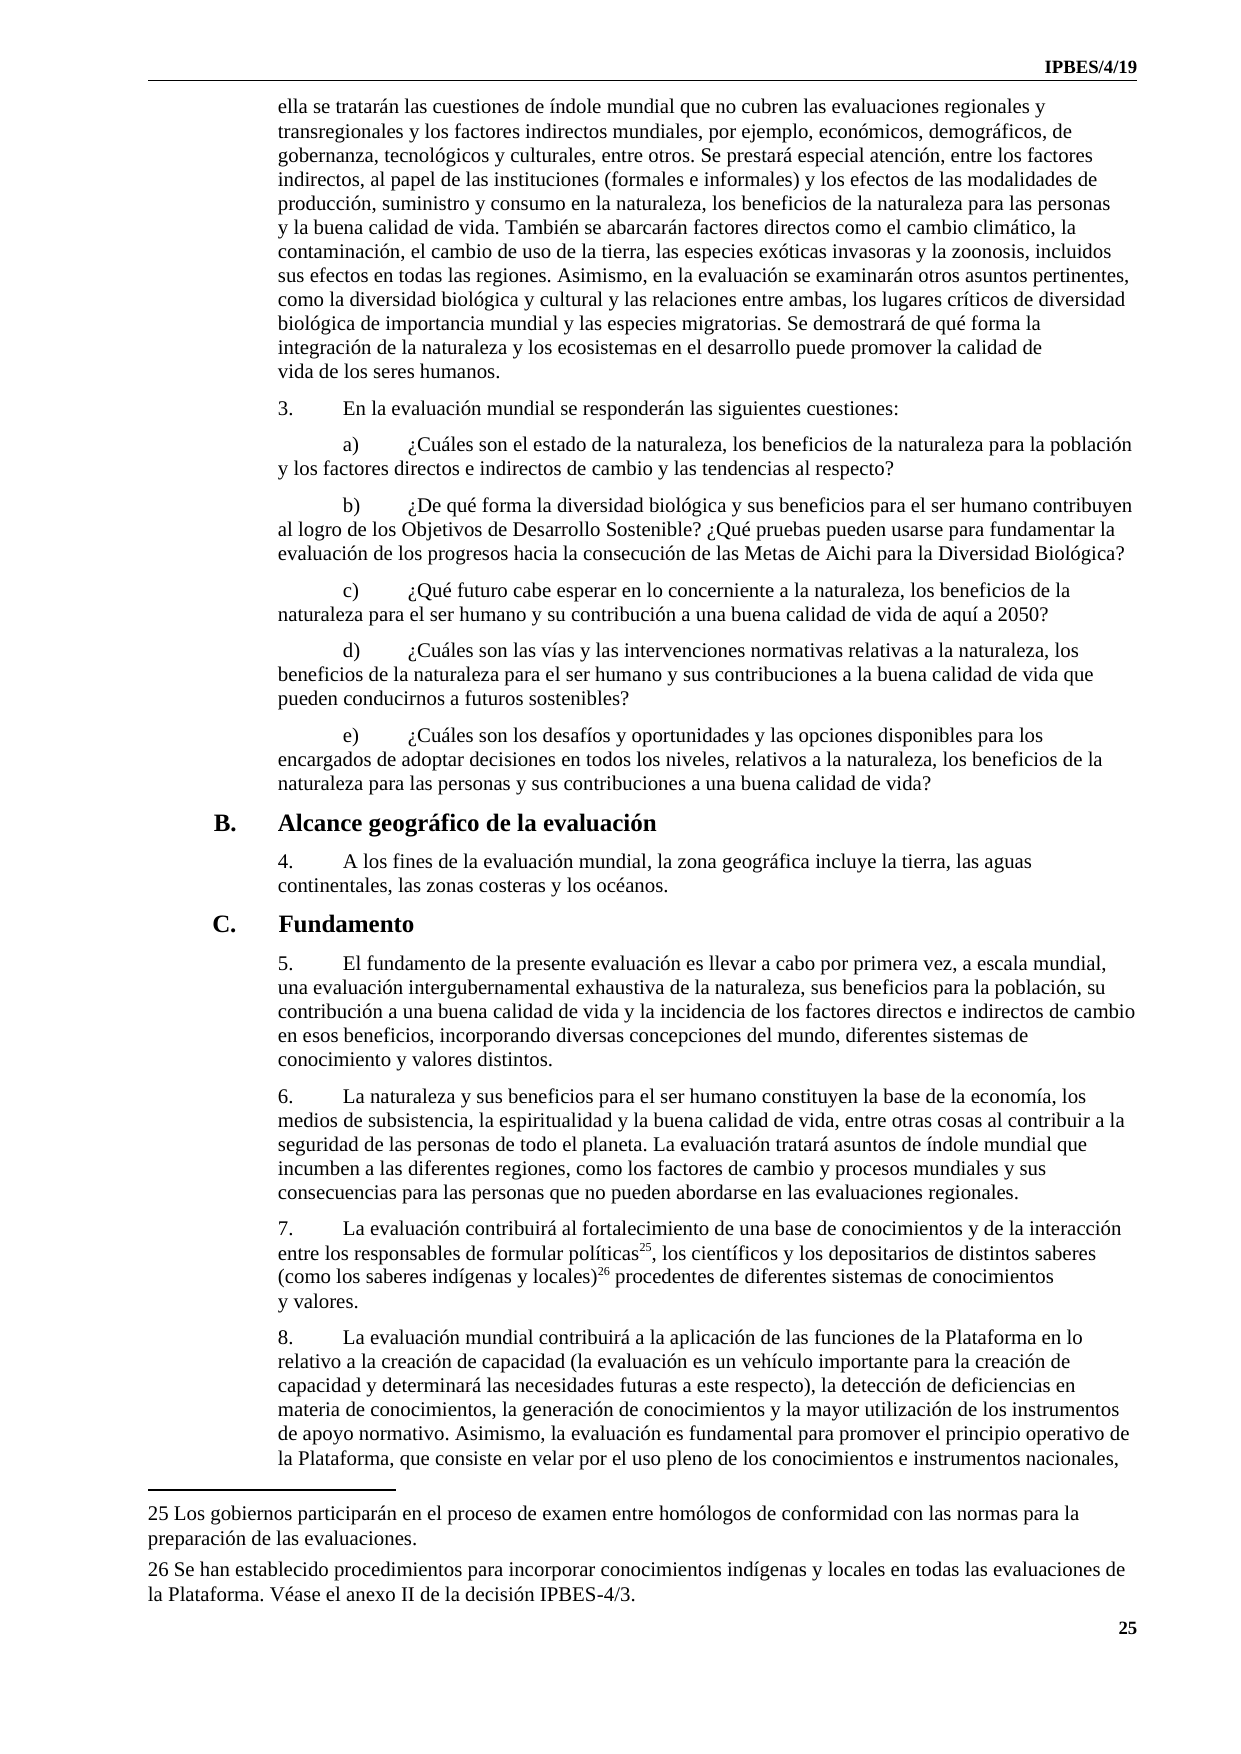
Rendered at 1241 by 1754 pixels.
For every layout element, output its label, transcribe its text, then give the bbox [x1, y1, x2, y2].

text El fundamento de la presente evaluación es llevar a cabo por primera vez, a escala mundial, una evaluación intergubernamental exhaustiva de la naturaleza, sus beneficios para la población, su contribución a una buena calidad de vida y la incidencia de los factores directos e indirectos de cambio en esos beneficios, incorporando diversas concepciones del mundo, diferentes sistemas de conocimiento y valores distintos. [278, 951, 1137, 1071]
list ¿Qué futuro cabe esperar en lo concerniente a la naturaleza, los beneficios de la naturaleza para el ser humano y su contribución a una buena calidad de vida de aquí a 2050? [278, 578, 1137, 626]
list A los fines de la evaluación mundial, la zona geográfica incluye la tierra, las aguas continentales, las zonas costeras y los océanos. [278, 849, 1137, 897]
list ¿Cuáles son las vías y las intervenciones normativas relativas a la naturaleza, los beneficios de la naturaleza para el ser humano y sus contribuciones a la buena calidad de vida que pueden conducirnos a futuros sostenibles? [278, 638, 1137, 710]
text La evaluación contribuirá al fortalecimiento de una base de conocimientos y de la interacción entre los responsables de formular políticas, los científicos y los depositarios de distintos saberes (como los saberes indígenas y locales) procedentes de diferentes sistemas de conocimientos y valores. [278, 1216, 1137, 1313]
list ¿Cuáles son el estado de la naturaleza, los beneficios de la naturaleza para la población y los factores directos e indirectos de cambio y las tendencias al respecto? [278, 432, 1137, 480]
list ¿Cuáles son los desafíos y oportunidades y las opciones disponibles para los encargados de adoptar decisiones en todos los niveles, relativos a la naturaleza, los beneficios de la naturaleza para las personas y sus contribuciones a una buena calidad de vida? [278, 723, 1137, 795]
text C. Fundamento [148, 909, 1107, 938]
text La naturaleza y sus beneficios para el ser humano constituyen la base de la economía, los medios de subsistencia, la espiritualidad y la buena calidad de vida, entre otras cosas al contribuir a la seguridad de las personas de todo el planeta. La evaluación tratará asuntos de índole mundial que incumben a las diferentes regiones, como los factores de cambio y procesos mundiales y sus consecuencias para las personas que no pueden abordarse en las evaluaciones regionales. [278, 1083, 1137, 1204]
text B. Alcance geográfico de la evaluación [148, 808, 1107, 836]
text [278, 1325, 1137, 1469]
list En la evaluación mundial se responderán las siguientes cuestiones: [278, 396, 1137, 420]
list El marco temporal de los análisis cubrirá el estado actual, las tendencias hasta el año 2020 (se remontará a 50 años atrás) y las posibles proyecciones futuras y se centrará en diversos períodos comprendidos entre 2020 y 2050 que cubren las fechas de las metas clave relacionadas con el Plan Estratégico para la Diversidad Biológica 2011-2020 y los Objetivos de Desarrollo Sostenible. El marco conceptual de la Plataforma servirá de guía para estos análisis de los sistemas sociales y ecológicos que funcionan en diversas escalas temporales y espaciales. La evaluación mundial se basará en la información obtenida en las cuatro evaluaciones regionales y subregionales de la Plataforma y en otras evaluaciones previas y actuales pertinentes, información que sintetizará; y en ella se tratarán las cuestiones de índole mundial que no cubren las evaluaciones regionales y transregionales y los factores indirectos mundiales, por ejemplo, económicos, demográficos, de gobernanza, tecnológicos y culturales, entre otros. Se prestará especial atención, entre los factores indirectos, al papel de las instituciones (formales e informales) y los efectos de las modalidades de producción, suministro y consumo en la naturaleza, los beneficios de la naturaleza para las personas y la buena calidad de vida. También se abarcarán factores directos como el cambio climático, la contaminación, el cambio de uso de la tierra, las especies exóticas invasoras y la zoonosis, incluidos sus efectos en todas las regiones. Asimismo, en la evaluación se examinarán otros asuntos pertinentes, como la diversidad biológica y cultural y las relaciones entre ambas, los lugares críticos de diversidad biológica de importancia mundial y las especies migratorias. Se demostrará de qué forma la integración de la naturaleza y los ecosistemas en el desarrollo puede promover la calidad de vida de los seres humanos. [278, 94, 1137, 383]
list ¿De qué forma la diversidad biológica y sus beneficios para el ser humano contribuyen al logro de los Objetivos de Desarrollo Sostenible? ¿Qué pruebas pueden usarse para fundamentar la evaluación de los progresos hacia la consecución de las Metas de Aichi para la Diversidad Biológica? [278, 493, 1137, 565]
